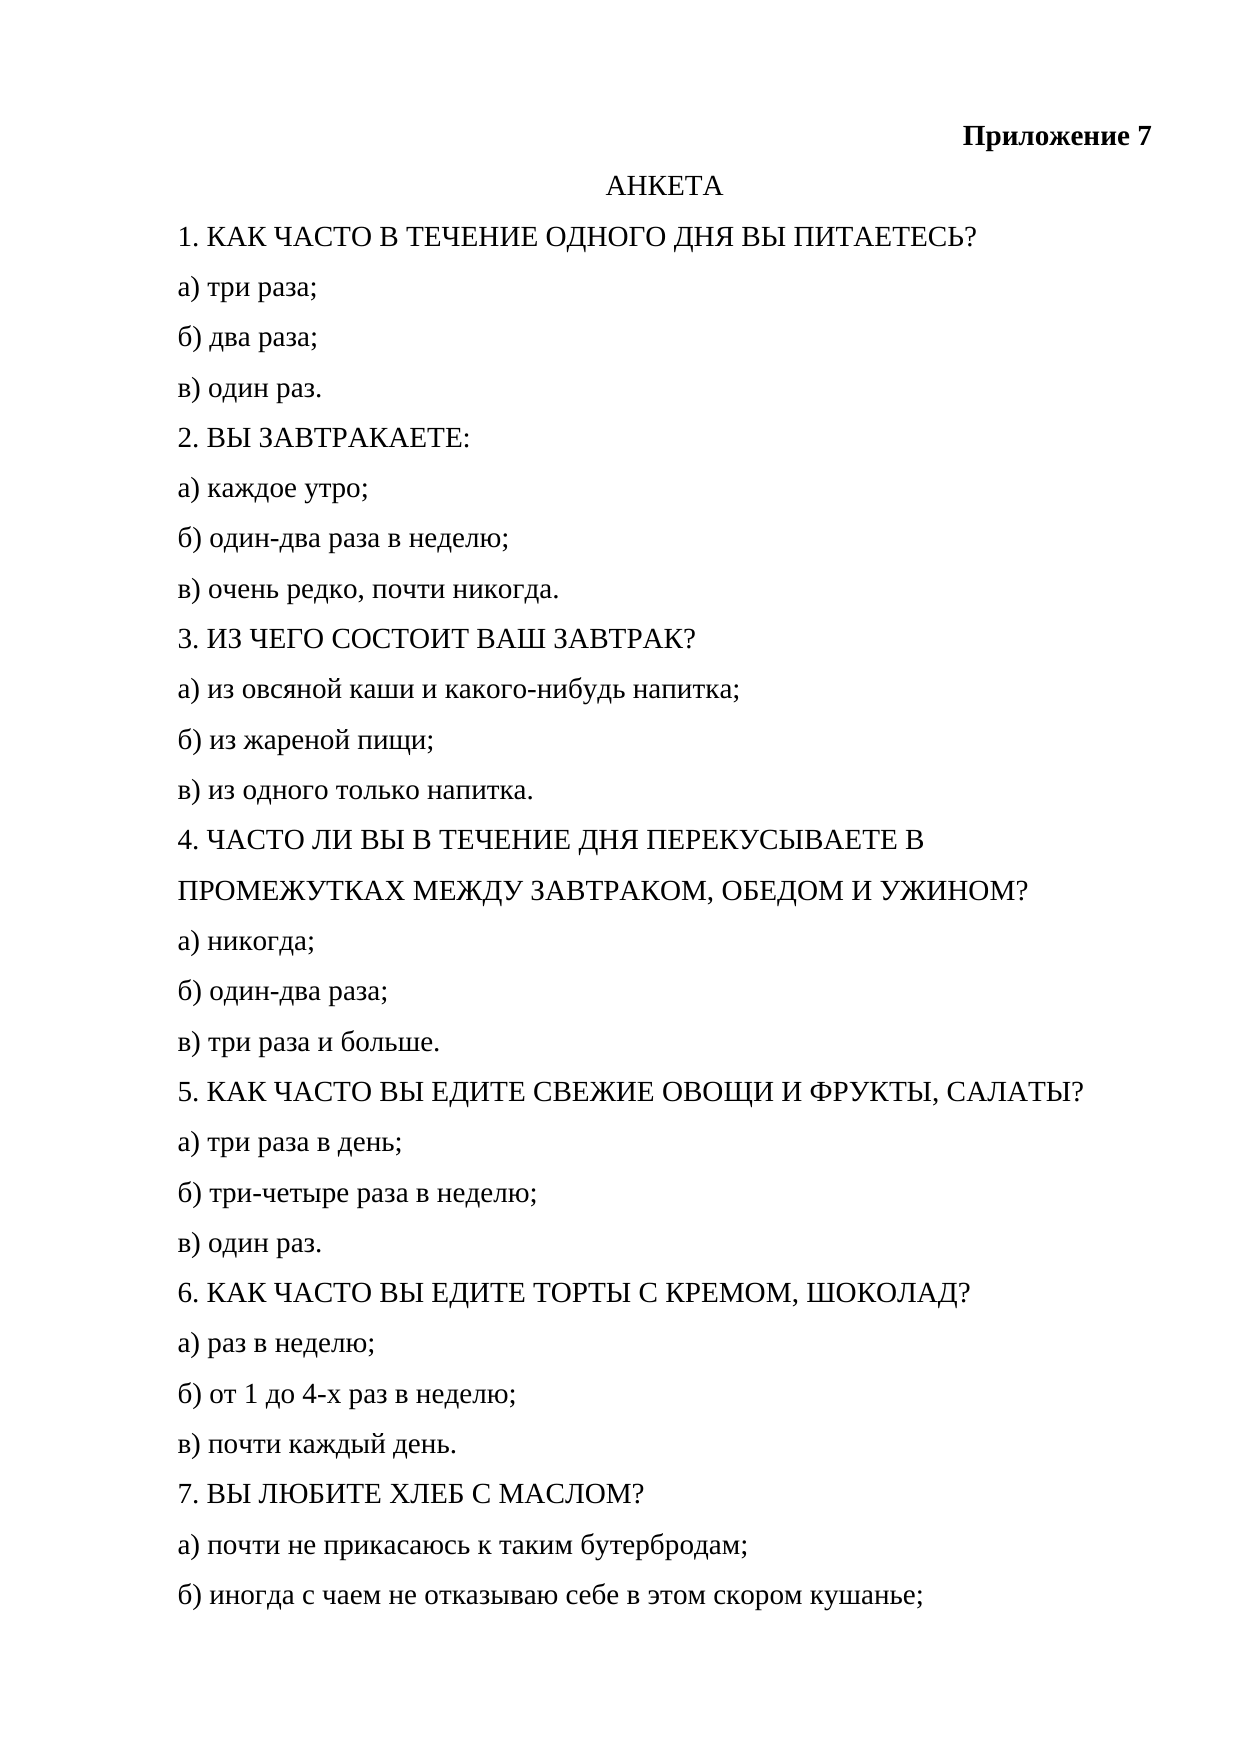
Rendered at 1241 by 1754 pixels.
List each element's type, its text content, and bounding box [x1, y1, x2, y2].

text а) из овсяной каши и какого-нибудь напитка; [177, 672, 1152, 705]
text б) один-два раза; [177, 973, 1152, 1007]
text в) один раз. [177, 370, 1152, 403]
text б) два раза; [177, 319, 1152, 353]
text АНКЕТА [177, 168, 1152, 202]
text в) один раз. [177, 1225, 1152, 1258]
text 7. ВЫ ЛЮБИТЕ ХЛЕБ С МАСЛОМ? [177, 1477, 1152, 1510]
text б) от 1 до 4-х раз в неделю; [177, 1376, 1152, 1409]
text а) почти не прикасаюсь к таким бутербродам; [177, 1527, 1152, 1560]
text а) никогда; [177, 923, 1152, 957]
text 6. КАК ЧАСТО ВЫ ЕДИТЕ ТОРТЫ C КРЕМОМ, ШОКОЛАД? [177, 1275, 1152, 1309]
text б) три-четыре раза в неделю; [177, 1175, 1152, 1208]
text а) раз в неделю; [177, 1326, 1152, 1359]
text б) иногда с чаем не отказываю себе в этом скором кушанье; [177, 1577, 1152, 1611]
text а) три раза в день; [177, 1124, 1152, 1158]
text б) из жареной пищи; [177, 722, 1152, 755]
text 4. ЧАСТО ЛИ ВЫ В ТЕЧЕНИЕ ДНЯ ПЕРЕКУСЫВАЕТЕ В ПРОМЕЖУТКАХ МЕЖДУ ЗАВТРАКОМ, ОБЕДОМ И УЖИНОМ? [177, 822, 1152, 906]
text Приложение 7 [177, 118, 1152, 152]
text в) очень редко, почти никогда. [177, 571, 1152, 604]
text 2. ВЫ ЗАВТРАКАЕТЕ: [177, 420, 1152, 453]
text в) из одного только напитка. [177, 772, 1152, 806]
text б) один-два раза в неделю; [177, 521, 1152, 554]
text 3. ИЗ ЧЕГО СОСТОИТ ВАШ ЗАВТРАК? [177, 621, 1152, 655]
text в) три раза и больше. [177, 1024, 1152, 1057]
text а) три раза; [177, 269, 1152, 303]
text 5. КАК ЧАСТО ВЫ ЕДИТЕ СВЕЖИЕ ОВОЩИ И ФРУКТЫ, САЛАТЫ? [177, 1074, 1152, 1108]
text 1. КАК ЧАСТО В ТЕЧЕНИЕ ОДНОГО ДНЯ ВЫ ПИТАЕТЕСЬ? [177, 219, 1152, 252]
text в) почти каждый день. [177, 1426, 1152, 1460]
text а) каждое утро; [177, 470, 1152, 504]
